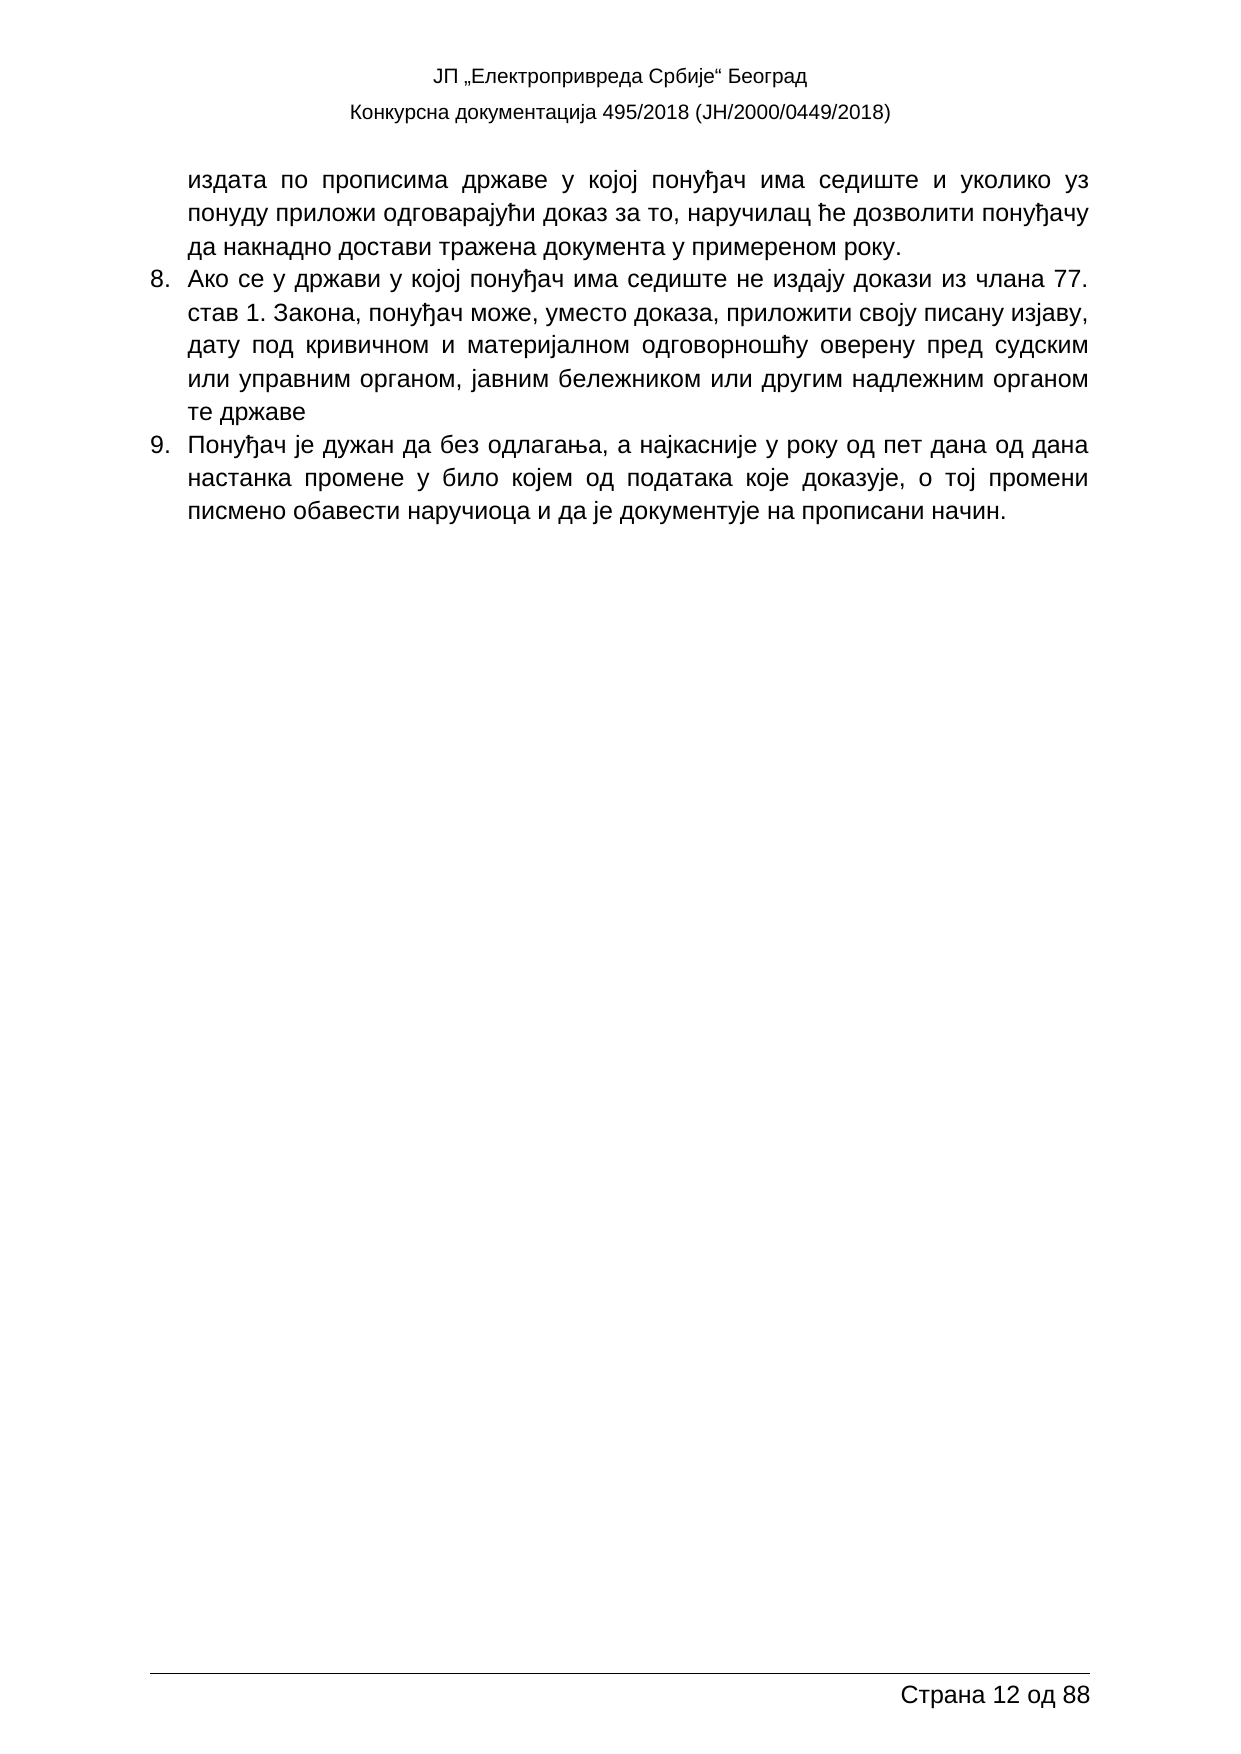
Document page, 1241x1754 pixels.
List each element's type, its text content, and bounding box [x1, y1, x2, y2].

list Понуђач је дужан да без одлагања, а најкасније у року од пет дана од дана настанка промене у било којем од података које доказује, о тој промени писмено обавести наручиоца и да је документује на прописани начин. [150, 429, 1090, 524]
list Ако се у држави у којој понуђач има седиште не издају докази из члана 77. став 1. Закона, понуђач може, уместо доказа, приложити своју писану изјаву, дату под кривичном и материјалном одговорношћу оверену пред судским или управним органом, јавним бележником или другим надлежним органом те државе [150, 264, 1090, 425]
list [150, 165, 1090, 260]
